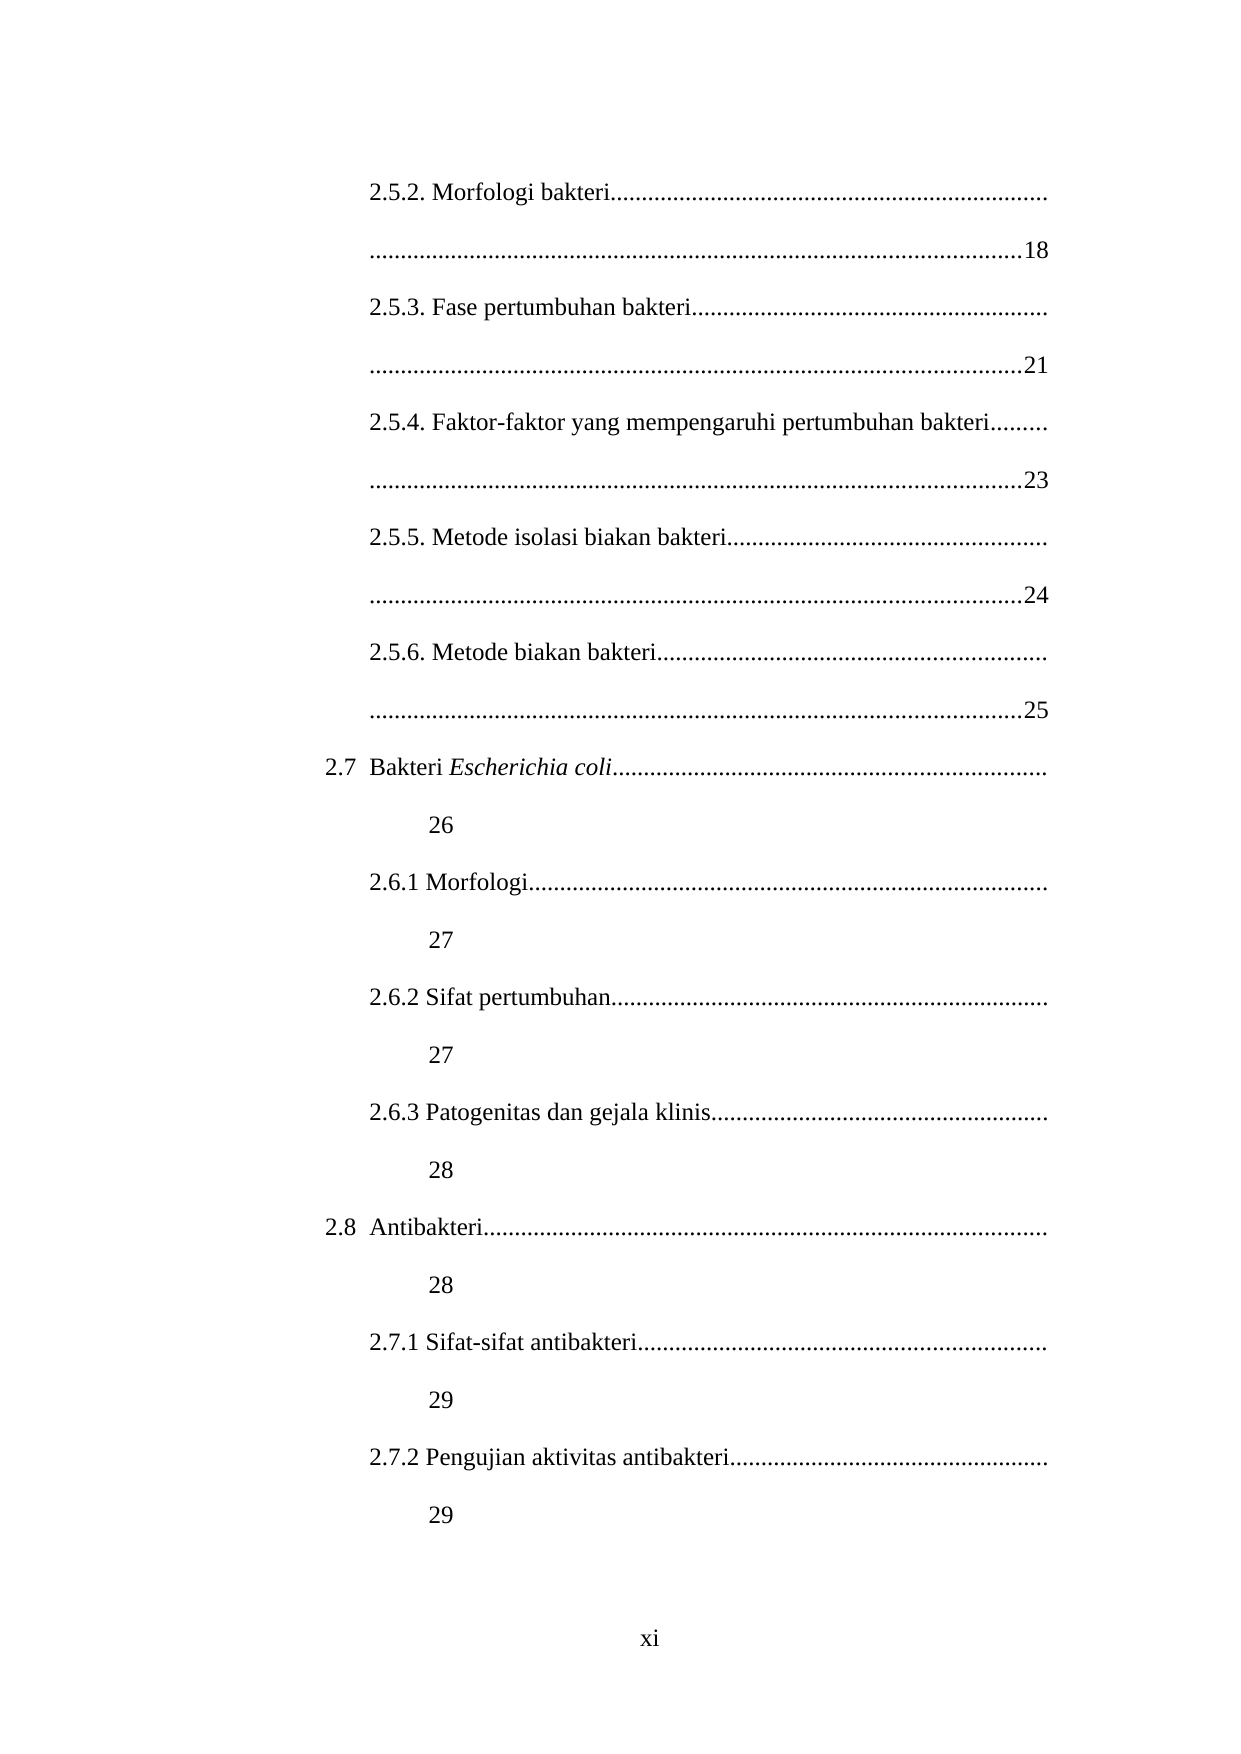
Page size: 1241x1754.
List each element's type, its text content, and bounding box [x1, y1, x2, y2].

list 2.6.2 Sifat pertumbuhan 27 [325, 982, 1063, 1068]
list 2.5.3. Fase pertumbuhan bakteri 21 [369, 292, 1063, 378]
list 2.5.6. Metode biakan bakteri 25 [369, 637, 1063, 723]
list 2.6.3 Patogenitas dan gejala klinis 28 [325, 1097, 1063, 1183]
list 2.6.1 Morfologi 27 [325, 867, 1063, 953]
list 2.8 Antibakteri 28 [325, 1212, 1063, 1298]
list 2.7.2 Pengujian aktivitas antibakteri 29 [325, 1442, 1063, 1528]
list 2.5.5. Metode isolasi biakan bakteri 24 [369, 522, 1063, 608]
list 2.5.4. Faktor-faktor yang mempengaruhi pertumbuhan bakteri 23 [369, 407, 1063, 493]
list 2.5.2. Morfologi bakteri 18 [369, 177, 1063, 263]
list 2.7 Bakteri Escherichia coli 26 [325, 752, 1063, 838]
list 2.7.1 Sifat-sifat antibakteri 29 [325, 1327, 1063, 1413]
